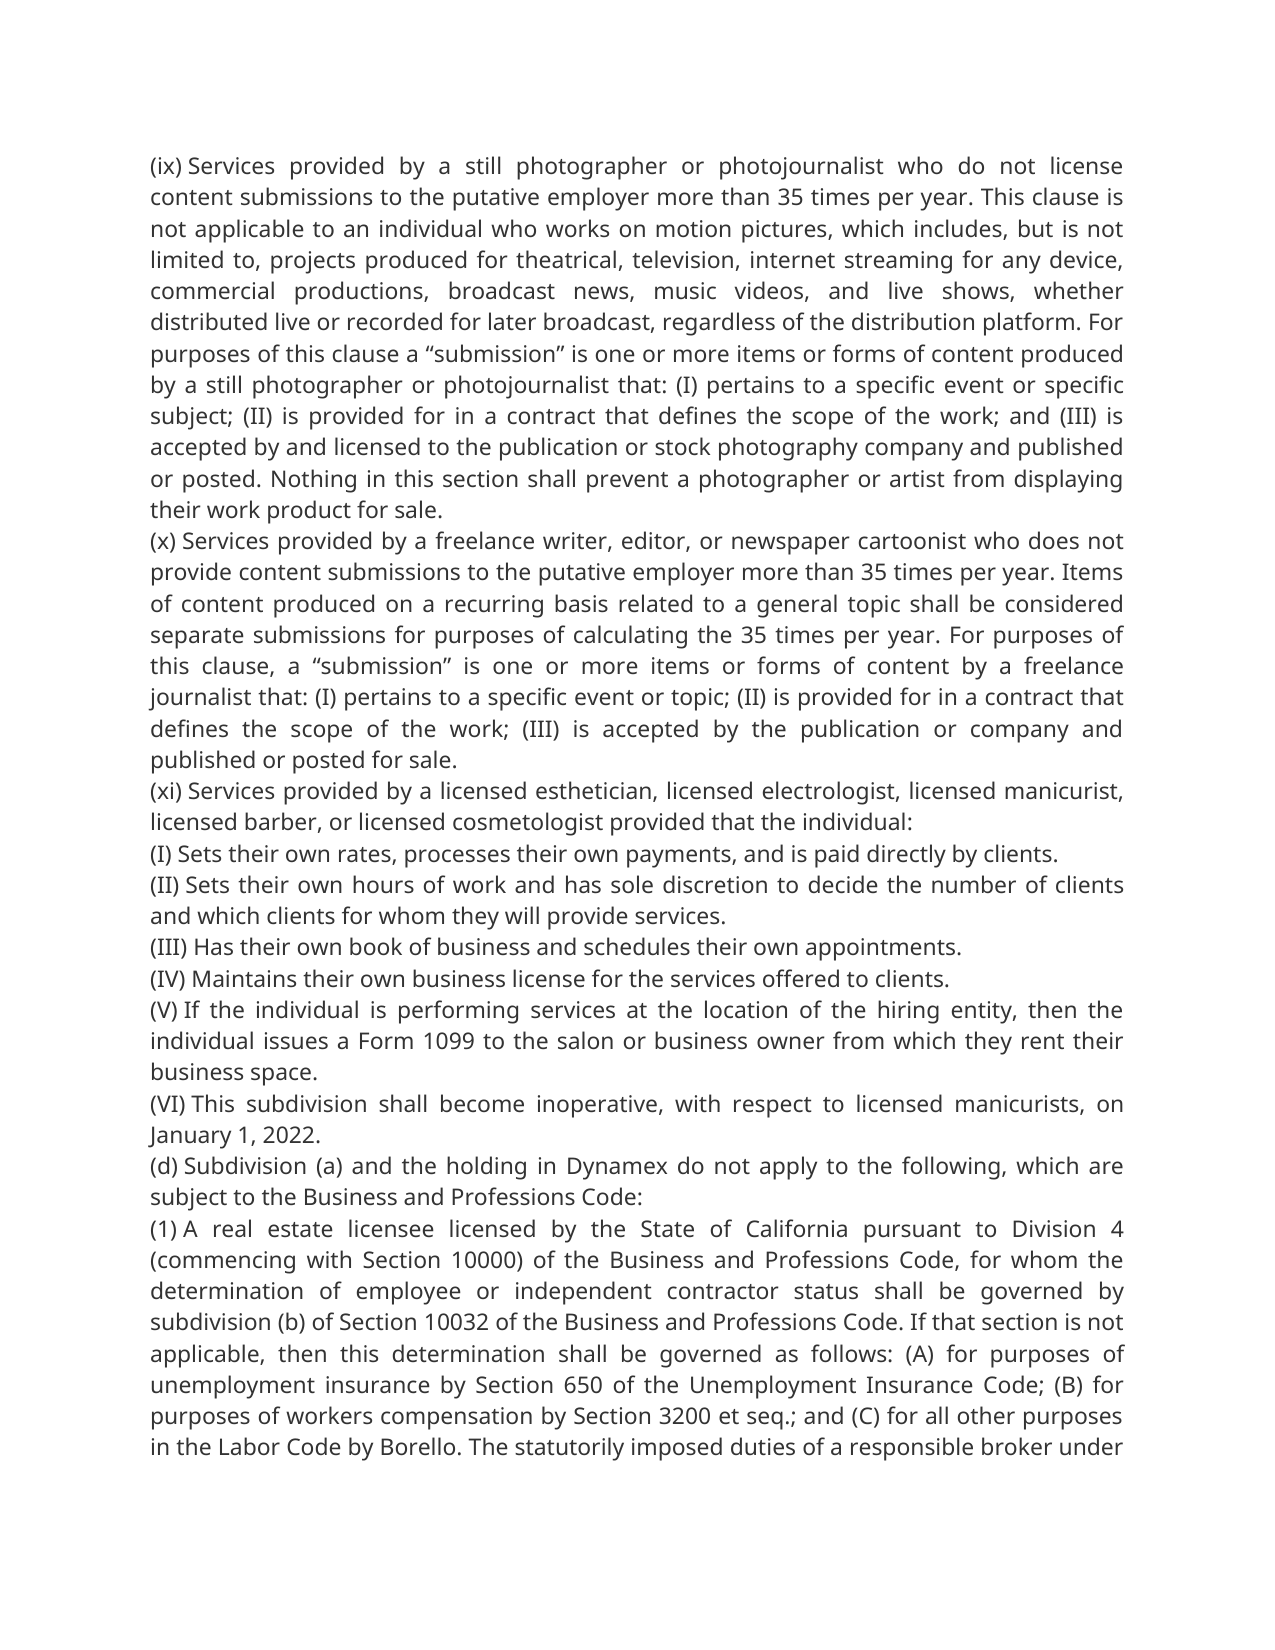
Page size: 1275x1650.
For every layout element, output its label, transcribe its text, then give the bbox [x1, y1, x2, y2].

text (xi) Services provided by a licensed esthetician, licensed electrologist, licensed manicurist, licensed barber, or licensed cosmetologist provided that the individual: [150, 775, 1125, 837]
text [150, 1212, 1125, 1462]
text (III) Has their own book of business and schedules their own appointments. [150, 931, 1125, 962]
text (II) Sets their own hours of work and has sole discretion to decide the number of clients and which clients for whom they will provide services. [150, 869, 1125, 931]
text (d) Subdivision (a) and the holding in Dynamex do not apply to the following, which are subject to the Business and Professions Code: [150, 1150, 1125, 1212]
text (V) If the individual is performing services at the location of the hiring entity, then the individual issues a Form 1099 to the salon or business owner from which they rent their business space. [150, 994, 1125, 1087]
text (IV) Maintains their own business license for the services offered to clients. [150, 962, 1125, 994]
text (I) Sets their own rates, processes their own payments, and is paid directly by clients. [150, 837, 1125, 869]
text (x) Services provided by a freelance writer, editor, or newspaper cartoonist who does not provide content submissions to the putative employer more than 35 times per year. Items of content produced on a recurring basis related to a general topic shall be considered separate submissions for purposes of calculating the 35 times per year. For purposes of this clause, a “submission” is one or more items or forms of content by a freelance journalist that: (I) pertains to a specific event or topic; (II) is provided for in a contract that defines the scope of the work; (III) is accepted by the publication or company and published or posted for sale. [150, 525, 1125, 775]
text (ix) Services provided by a still photographer or photojournalist who do not license content submissions to the putative employer more than 35 times per year. This clause is not applicable to an individual who works on motion pictures, which includes, but is not limited to, projects produced for theatrical, television, internet streaming for any device, commercial productions, broadcast news, music videos, and live shows, whether distributed live or recorded for later broadcast, regardless of the distribution platform. For purposes of this clause a “submission” is one or more items or forms of content produced by a still photographer or photojournalist that: (I) pertains to a specific event or specific subject; (II) is provided for in a contract that defines the scope of the work; and (III) is accepted by and licensed to the publication or stock photography company and published or posted. Nothing in this section shall prevent a photographer or artist from displaying their work product for sale. [150, 150, 1125, 525]
text (VI) This subdivision shall become inoperative, with respect to licensed manicurists, on January 1, 2022. [150, 1087, 1125, 1150]
